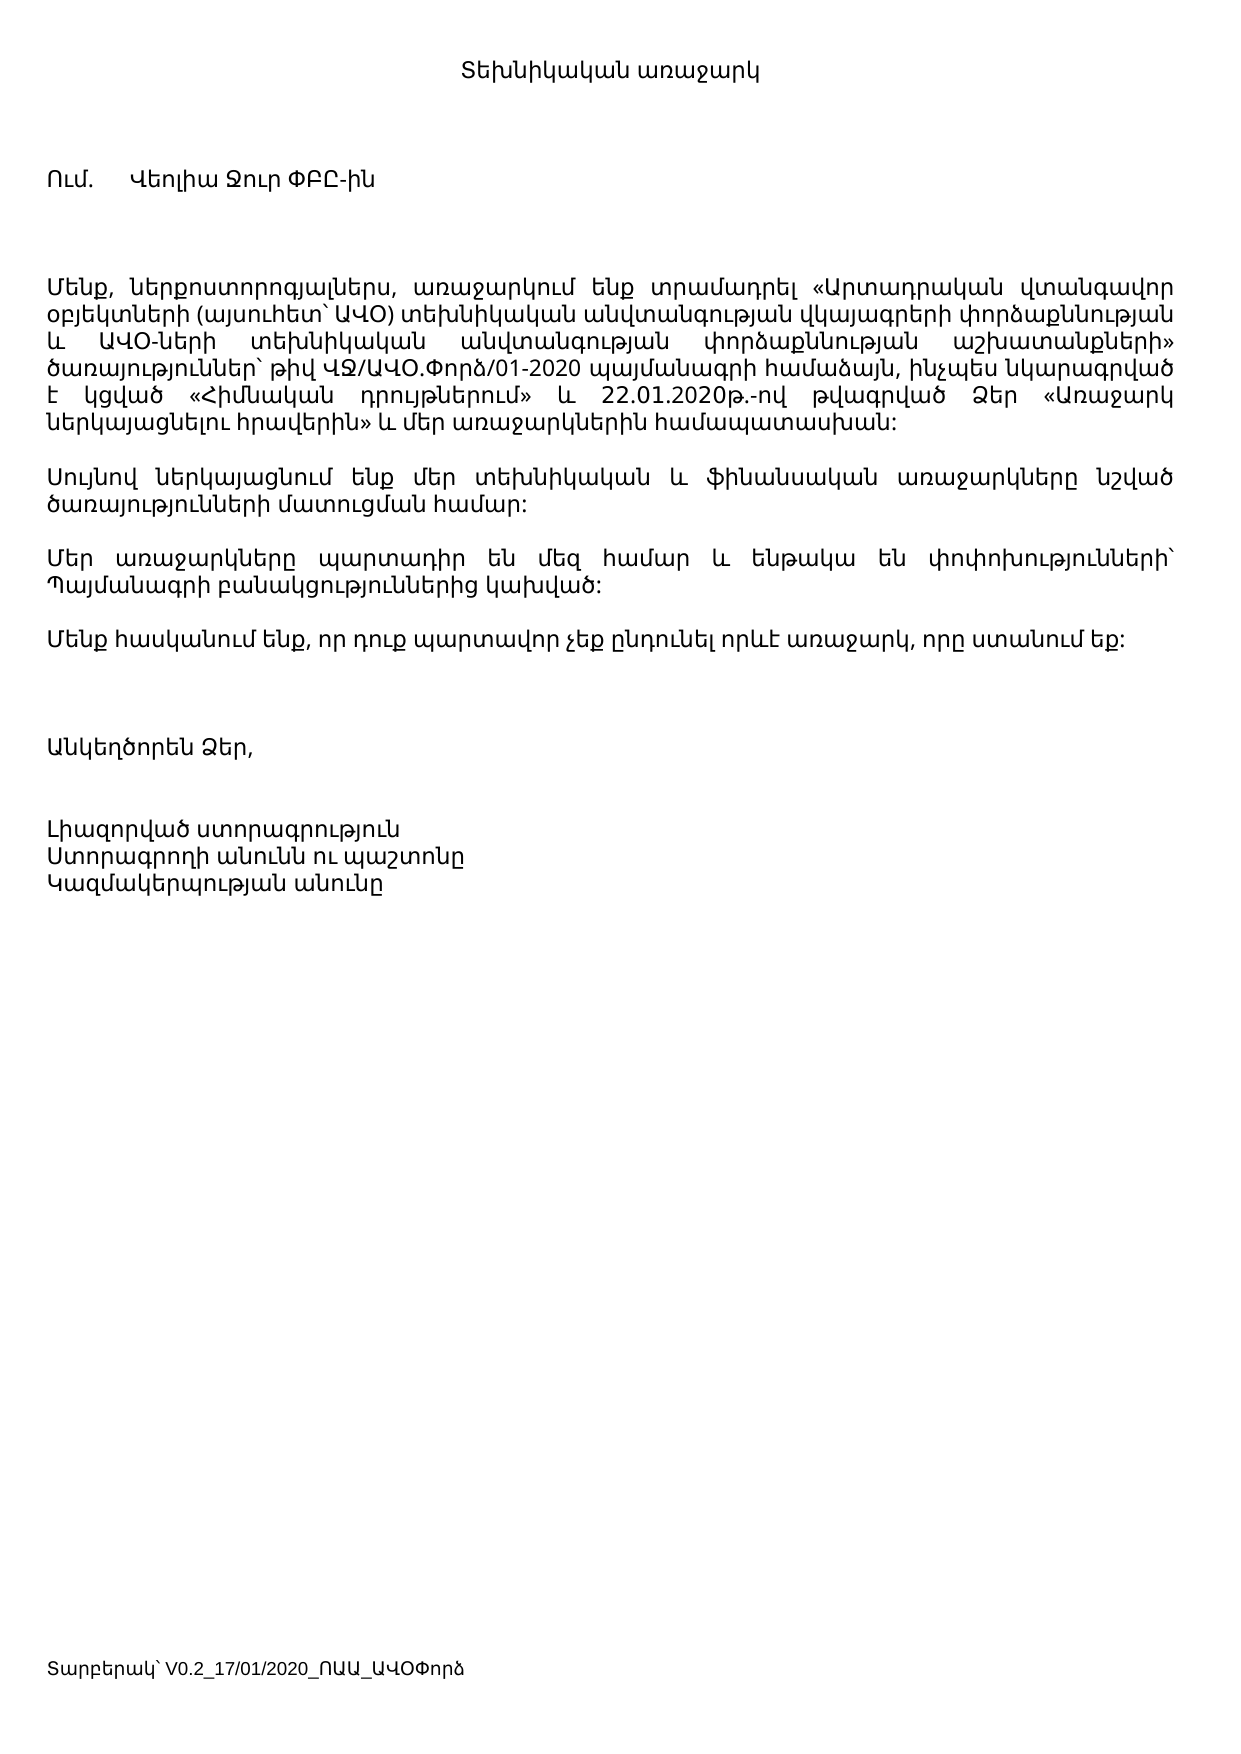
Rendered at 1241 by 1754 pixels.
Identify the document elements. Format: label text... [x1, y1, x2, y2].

text Մենք, ներքոստորոգյալներս, առաջարկում ենք տրամադրել «Արտադրական վտանգավոր օբյեկտների (այսուհետ՝ ԱՎՕ) տեխնիկական անվտանգության վկայագրերի փորձաքննության և ԱՎՕ-ների տեխնիկական անվտանգության փորձաքննության աշխատանքների» ծառայություններ՝ թիվ ՎՋ/ԱՎՕ.Փորձ/01-2020 պայմանագրի համաձայն, ինչպես նկարագրված է կցված «Հիմնական դրույթներում» և 22.01.2020թ.-ով թվագրված Ձեր «Առաջարկ ներկայացնելու հրավերին» և մեր առաջարկներին համապատասխան: [46, 274, 1174, 436]
text Լիազորված ստորագրություն [46, 815, 1174, 842]
text Մեր առաջարկները պարտադիր են մեզ համար և ենթակա են փոփոխությունների՝ Պայմանագրի բանակցություններից կախված: [46, 544, 1174, 599]
text Անկեղծորեն Ձեր, [46, 734, 1174, 761]
text Ստորագրողի անունն ու պաշտոնը [46, 842, 1174, 869]
text Մենք հասկանում ենք, որ դուք պարտավոր չեք ընդունել որևէ առաջարկ, որը ստանում եք: [46, 626, 1174, 653]
text Տեխնիկական առաջարկ [46, 57, 1174, 84]
text Կազմակերպության անունը [46, 869, 1174, 897]
text Սույնով ներկայացնում ենք մեր տեխնիկական և ֆինանսական առաջարկները նշված ծառայությունների մատուցման համար: [46, 463, 1174, 517]
text Ում. Վեոլիա Ջուր ՓԲԸ-ին [46, 165, 1174, 192]
